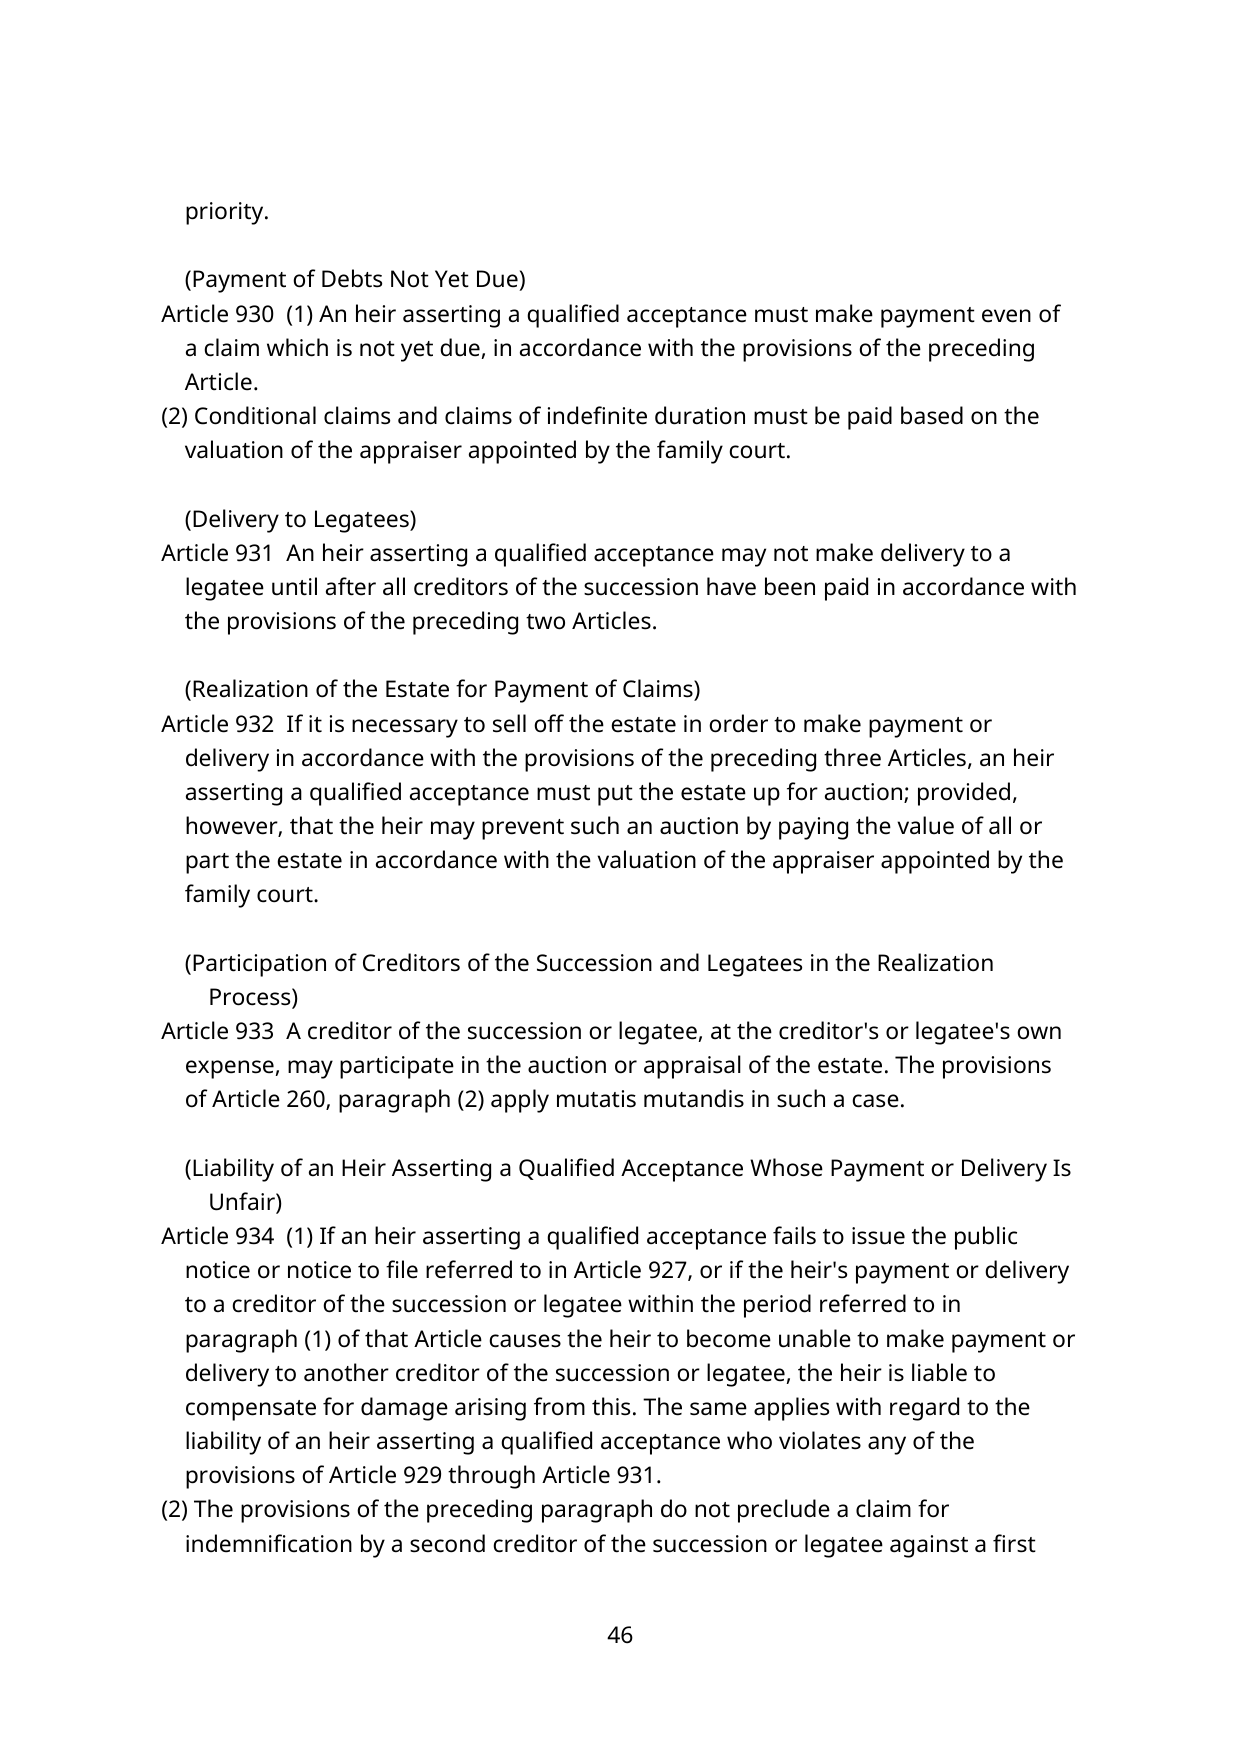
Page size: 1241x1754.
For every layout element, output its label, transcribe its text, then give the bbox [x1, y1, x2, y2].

text (2) Conditional claims and claims of indefinite duration must be paid based on the valuation of the appraiser appointed by the family court. [161, 399, 1079, 467]
text (Payment of Debts Not Yet Due) [184, 262, 1079, 296]
text (Participation of Creditors of the Succession and Legatees in the Realization Process) [184, 945, 1079, 1014]
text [161, 194, 1079, 228]
text (Liability of an Heir Asserting a Qualified Acceptance Whose Payment or Delivery Is Unfair) [184, 1150, 1079, 1219]
text Article 934 (1) If an heir asserting a qualified acceptance fails to issue the public notice or notice to file referred to in Article 927, or if the heir's payment or delivery to a creditor of the succession or legatee within the period referred to in paragraph (1) of that Article causes the heir to become unable to make payment or delivery to another creditor of the succession or legatee, the heir is liable to compensate for damage arising from this. The same applies with regard to the liability of an heir asserting a qualified acceptance who violates any of the provisions of Article 929 through Article 931. [161, 1219, 1079, 1492]
text (Delivery to Legatees) [184, 501, 1079, 535]
text (Realization of the Estate for Payment of Claims) [184, 672, 1079, 706]
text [161, 1492, 1079, 1560]
text Article 930 (1) An heir asserting a qualified acceptance must make payment even of a claim which is not yet due, in accordance with the provisions of the preceding Article. [161, 296, 1079, 399]
text Article 932 If it is necessary to sell off the estate in order to make payment or delivery in accordance with the provisions of the preceding three Articles, an heir asserting a qualified acceptance must put the estate up for auction; provided, however, that the heir may prevent such an auction by paying the value of all or part the estate in accordance with the valuation of the appraiser appointed by the family court. [161, 706, 1079, 911]
text Article 933 A creditor of the succession or legatee, at the creditor's or legatee's own expense, may participate in the auction or appraisal of the estate. The provisions of Article 260, paragraph (2) apply mutatis mutandis in such a case. [161, 1014, 1079, 1116]
text Article 931 An heir asserting a qualified acceptance may not make delivery to a legatee until after all creditors of the succession have been paid in accordance with the provisions of the preceding two Articles. [161, 535, 1079, 638]
